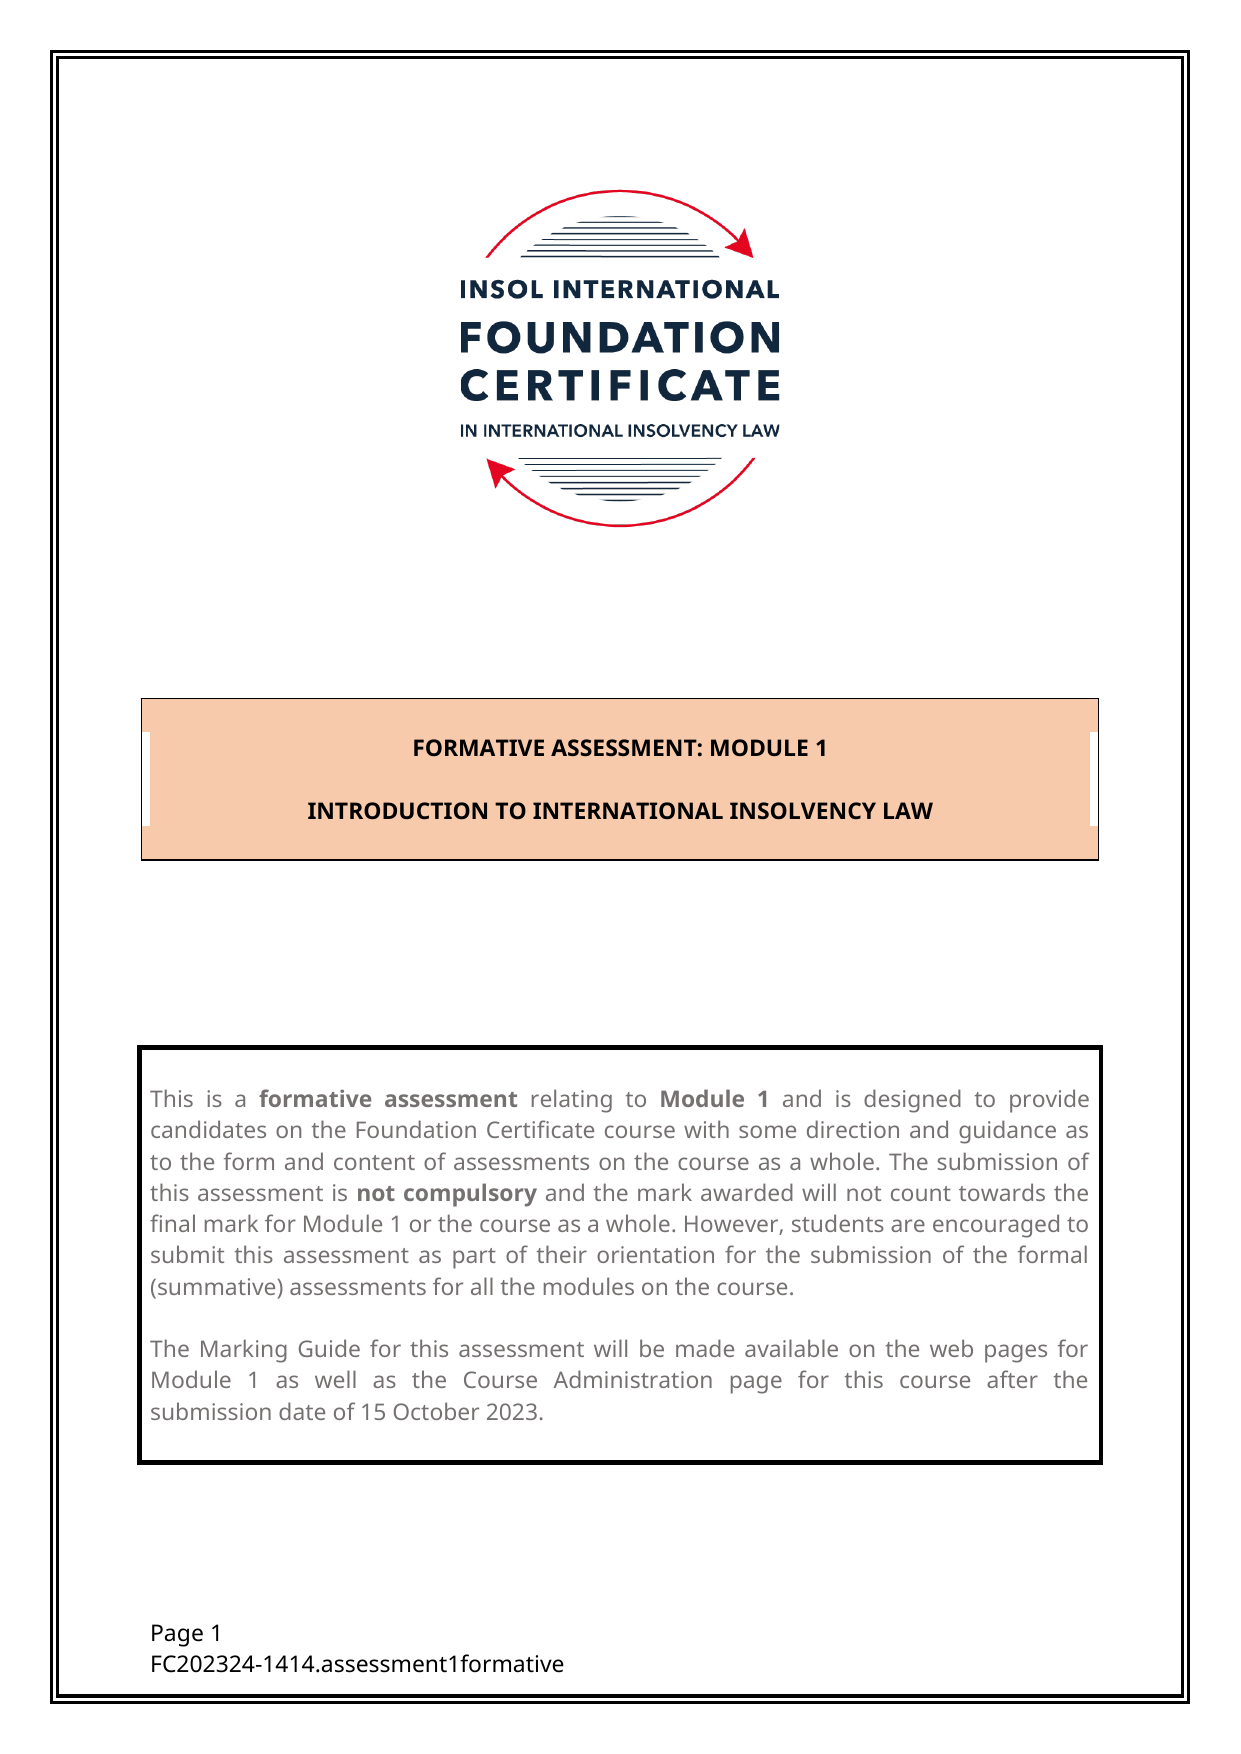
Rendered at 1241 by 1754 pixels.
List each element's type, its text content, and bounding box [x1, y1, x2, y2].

picture [461, 150, 780, 567]
text FORMATIVE ASSESSMENT: MODULE 1 [150, 732, 1090, 764]
text The Marking Guide for this assessment will be made available on the web pages for Module 1 as well as the Course Administration page for this course after the submission date of 15 October 2023. [150, 1333, 1090, 1427]
text This is a formative assessment relating to Module 1 and is designed to provide candidates on the Foundation Certificate course with some direction and guidance as to the form and content of assessments on the course as a whole. The submission of this assessment is not compulsory and the mark awarded will not count towards the final mark for Module 1 or the course as a whole. However, students are encouraged to submit this assessment as part of their orientation for the submission of the formal (summative) assessments for all the modules on the course. [150, 1083, 1090, 1302]
text INTRODUCTION TO INTERNATIONAL INSOLVENCY LAW [150, 795, 1090, 823]
